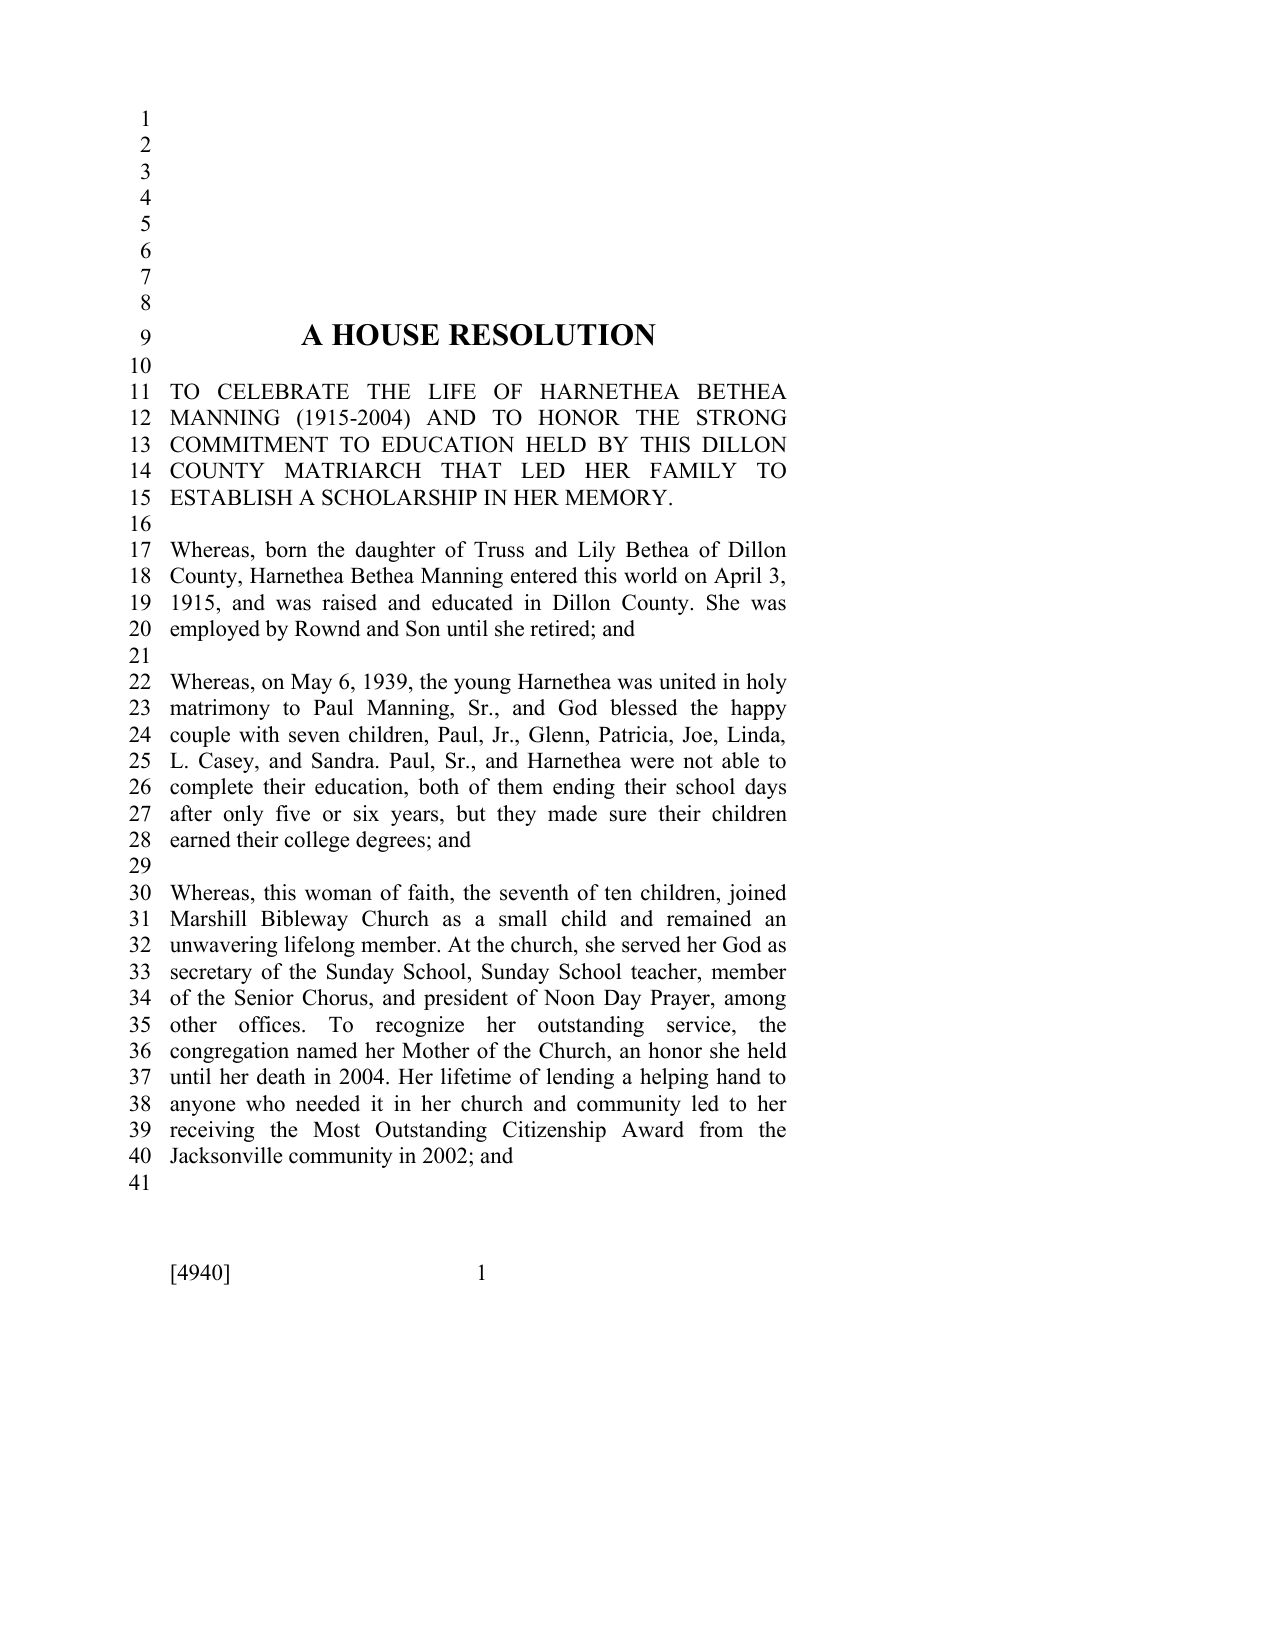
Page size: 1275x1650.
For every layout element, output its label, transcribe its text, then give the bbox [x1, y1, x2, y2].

text Whereas, born the daughter of Truss and Lily Bethea of Dillon County, Harnethea Bethea Manning entered this world on April 3, 1915, and was raised and educated in Dillon County. She was employed by Rownd and Son until she retired; and [169, 536, 787, 642]
text A HOUSE RESOLUTION [169, 316, 787, 352]
text TO CELEBRATE THE LIFE OF HARNETHEA BETHEA MANNING (1915-2004) AND TO HONOR THE STRONG COMMITMENT TO EDUCATION HELD BY THIS DILLON COUNTY MATRIARCH THAT LED HER FAMILY TO ESTABLISH A SCHOLARSHIP IN HER MEMORY. [169, 378, 787, 510]
text Whereas, this woman of faith, the seventh of ten children, joined Marshill Bibleway Church as a small child and remained an unwavering lifelong member. At the church, she served her God as secretary of the Sunday School, Sunday School teacher, member of the Senior Chorus, and president of Noon Day Prayer, among other offices. To recognize her outstanding service, the congregation named her Mother of the Church, an honor she held until her death in 2004. Her lifetime of lending a helping hand to anyone who needed it in her church and community led to her receiving the Most Outstanding Citizenship Award from the Jacksonville community in 2002; and [169, 879, 787, 1169]
text Whereas, on May 6, 1939, the young Harnethea was united in holy matrimony to Paul Manning, Sr., and God blessed the happy couple with seven children, Paul, Jr., Glenn, Patricia, Joe, Linda, L. Casey, and Sandra. Paul, Sr., and Harnethea were not able to complete their education, both of them ending their school days after only five or six years, but they made sure their children earned their college degrees; and [169, 668, 787, 852]
